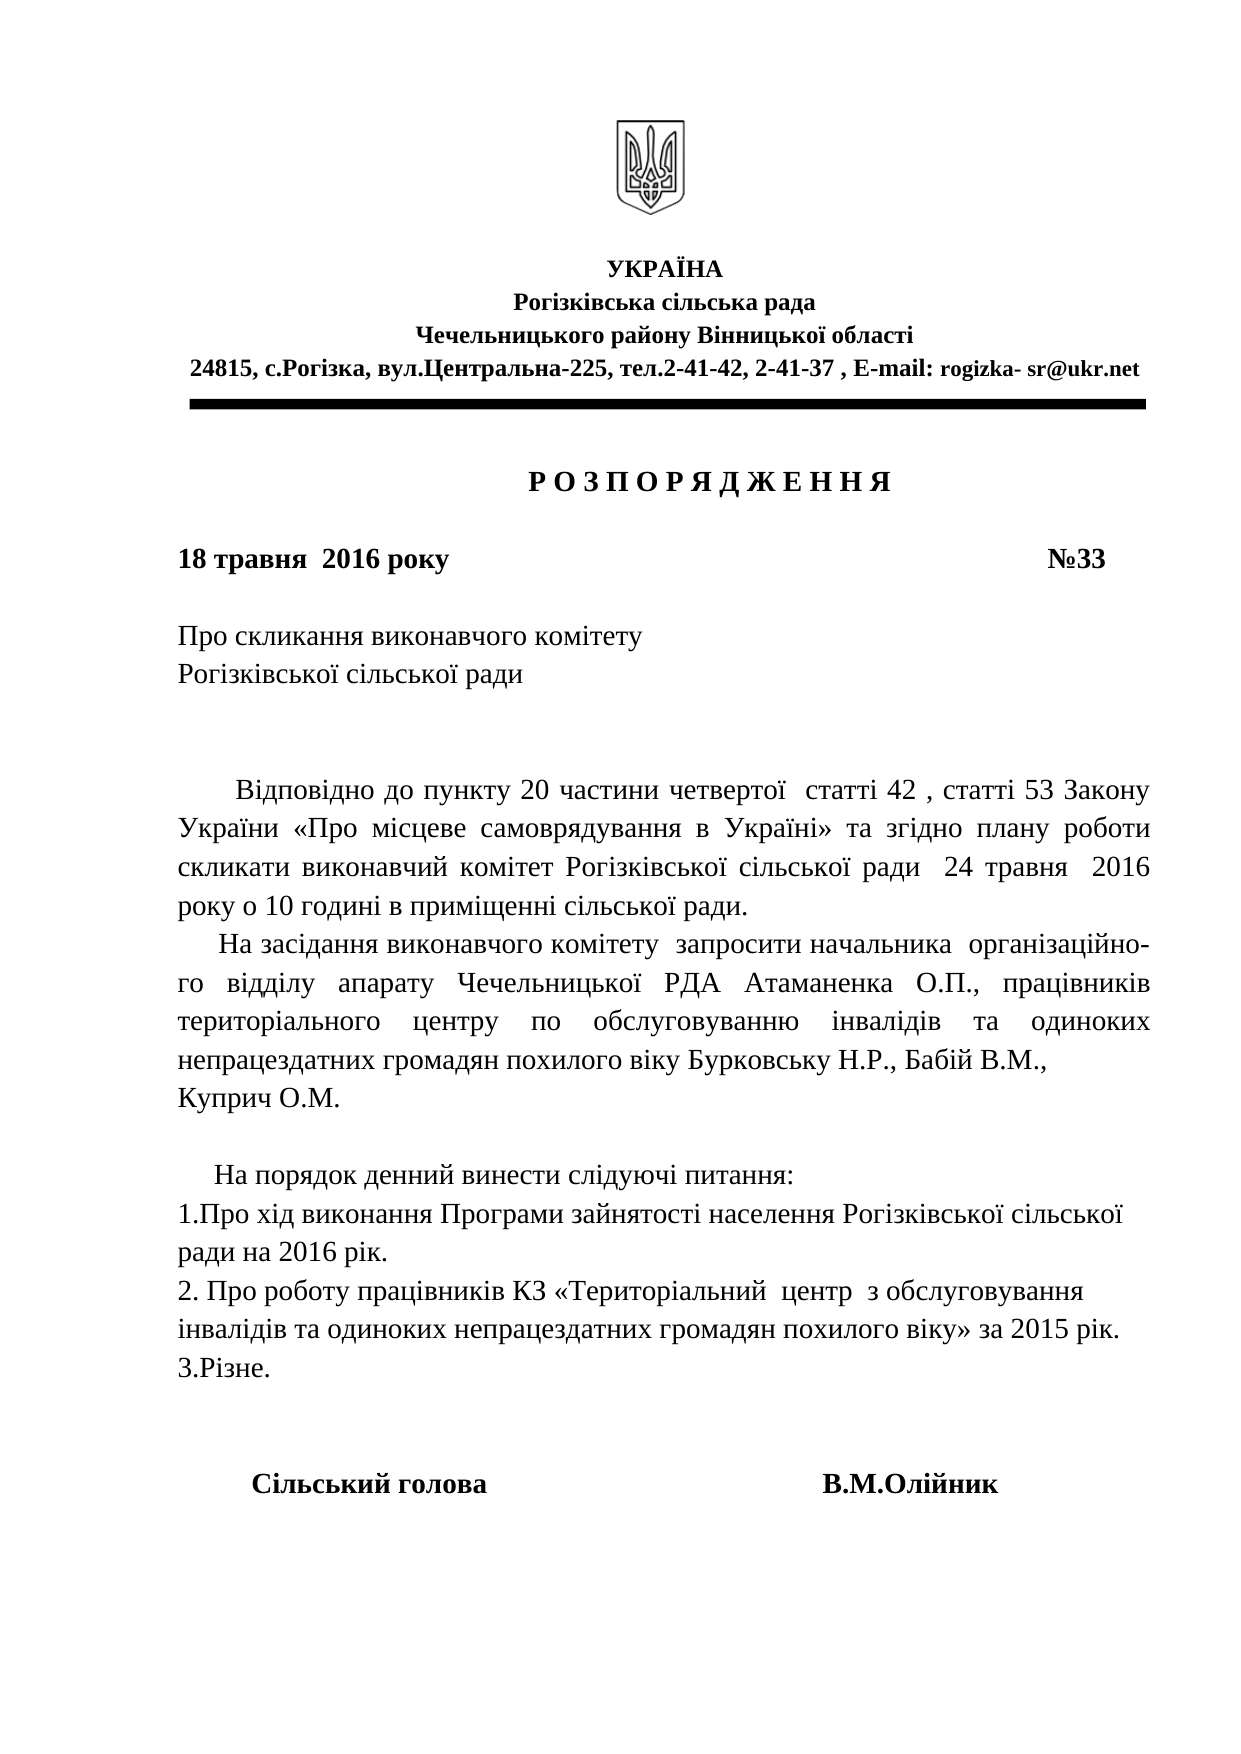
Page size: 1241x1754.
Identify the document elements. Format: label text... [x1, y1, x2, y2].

text УКРАЇНА [177, 254, 1152, 283]
text На порядок денний винести слідуючі питання: [177, 1157, 1152, 1191]
text Рогізківська сільська рада [177, 287, 1152, 316]
text 24815, с.Рогізка, вул.Центральна-225, тел.2-41-42, 2-41-37 , E-mail: rogizka- sr@ukr.net [177, 353, 1152, 382]
text Куприч О.М. [177, 1080, 1152, 1114]
text Рогізківської сільської ради [177, 656, 1152, 690]
text 3.Різне. [177, 1350, 1152, 1384]
text 18 травня 2016 року №33 [177, 541, 1152, 574]
text Про скликання виконавчого комітету [177, 618, 1152, 651]
text Сільський голова В.М.Олійник [177, 1466, 1152, 1499]
text Відповідно до пункту 20 частини четвертої статті 42 , статті 53 Закону України «Про місцеве самоврядування в Україні» та згідно плану роботи скликати виконавчий комітет Рогізківської сільської ради 24 травня 2016 року о 10 годині в приміщенні сільської ради. [177, 772, 1152, 921]
text Чечельницького району Вінницької області [177, 321, 1152, 349]
text Р О З П О Р Я Д Ж Е Н Н Я [177, 464, 1152, 497]
text На засідання виконавчого комітету запросити начальника організаційно-го відділу апарату Чечельницької РДА Атаманенка О.П., працівників територіального центру по обслуговуванню інвалідів та одиноких непрацездатних громадян похилого віку Бурковську Н.Р., Бабій В.М., [177, 926, 1152, 1075]
text 2. Про роботу працівників КЗ «Територіальний центр з обслуговування інвалідів та одиноких непрацездатних громадян похилого віку» за 2015 рік. [177, 1273, 1152, 1345]
text 1.Про хід виконання Програми зайнятості населення Рогізківської сільської ради на 2016 рік. [177, 1196, 1152, 1268]
